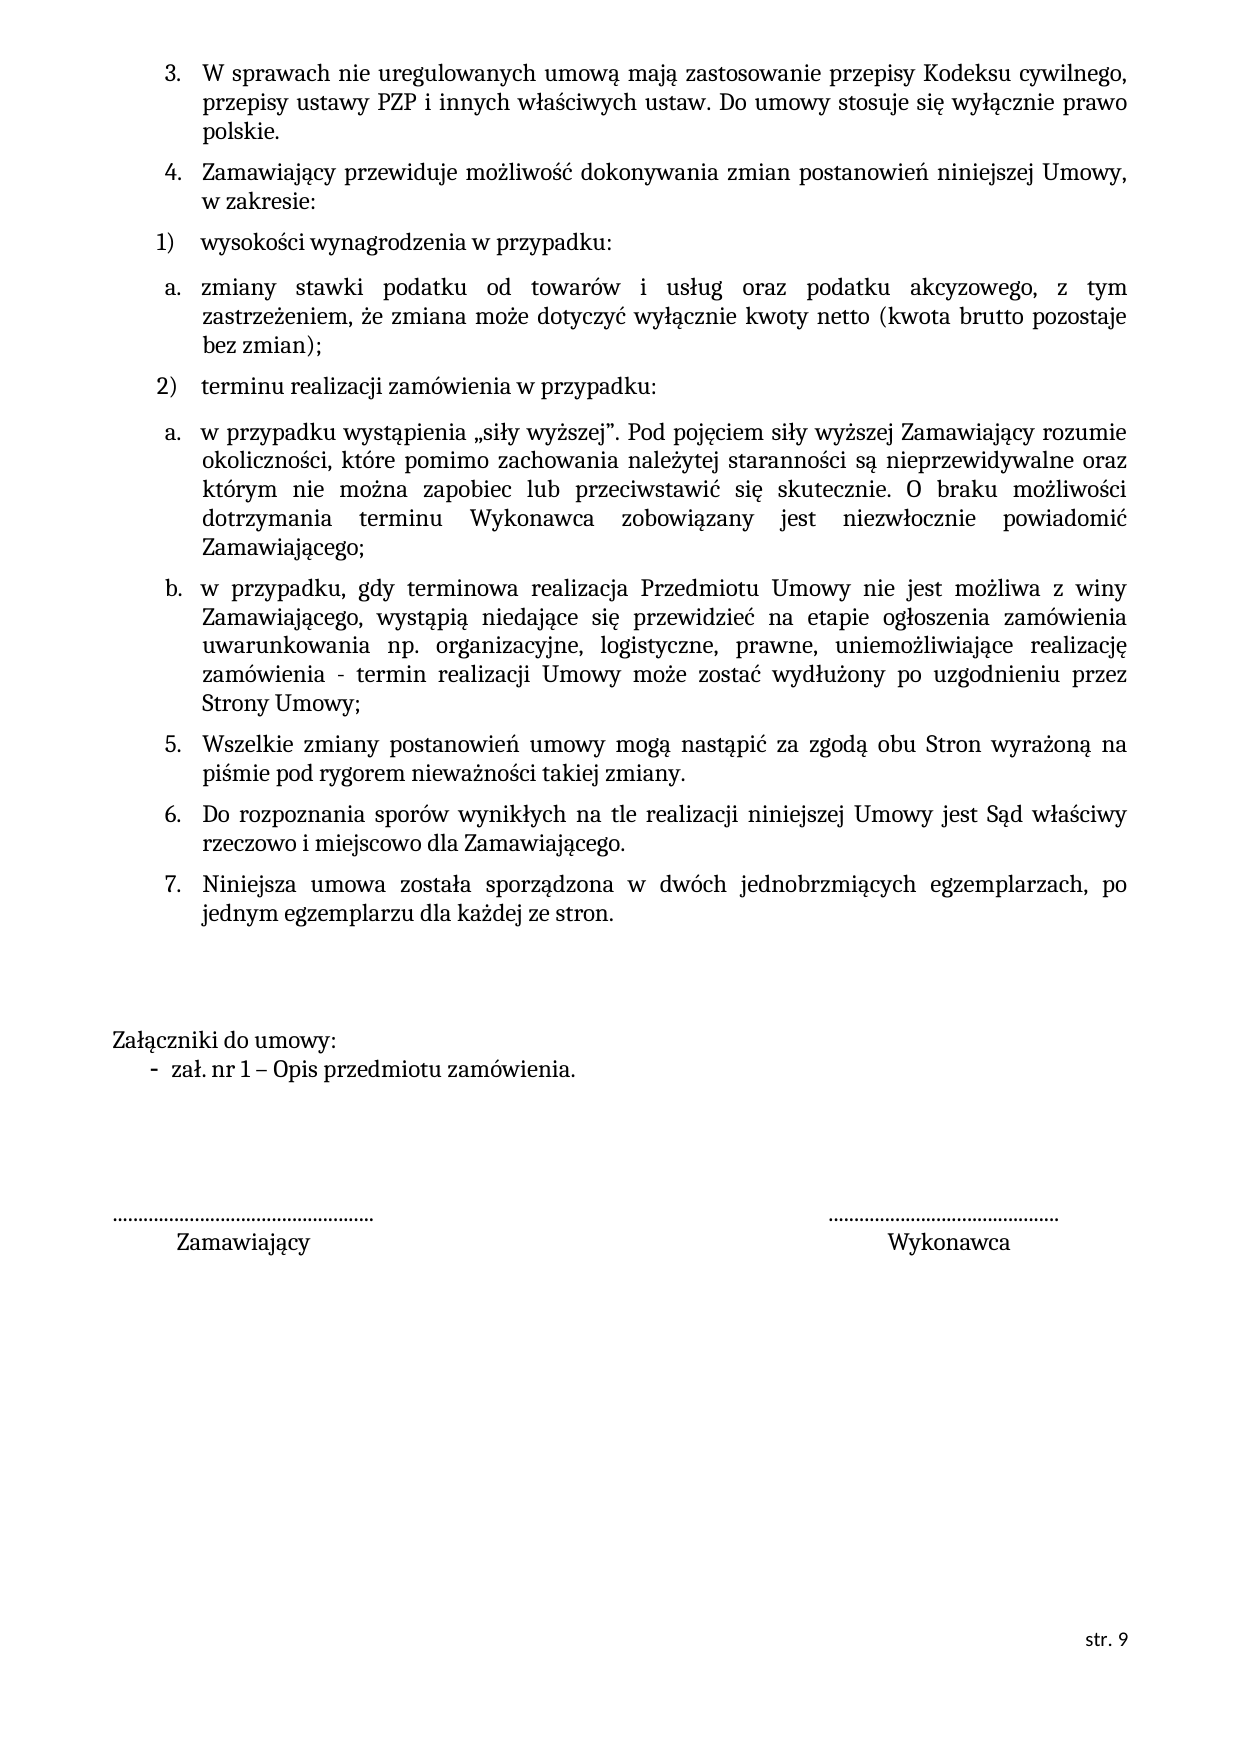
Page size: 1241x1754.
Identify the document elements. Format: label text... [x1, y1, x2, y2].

list Niniejsza umowa została sporządzona w dwóch jednobrzmiących egzemplarzach, po jednym egzemplarzu dla każdej ze stron. [164, 870, 1128, 928]
list zał. nr 1 – Opis przedmiotu zamówienia. [150, 1055, 1128, 1084]
list zmiany stawki podatku od towarów i usług oraz podatku akcyzowego, z tym zastrzeżeniem, że zmiana może dotyczyć wyłącznie kwoty netto (kwota brutto pozostaje bez zmian); [164, 273, 1128, 359]
list Wszelkie zmiany postanowień umowy mogą nastąpić za zgodą obu Stron wyrażoną na piśmie pod rygorem nieważności takiej zmiany. [164, 730, 1128, 788]
list Zamawiający przewiduje możliwość dokonywania zmian postanowień niniejszej Umowy, w zakresie: [164, 158, 1128, 215]
text ................................................... ............................................. [112, 1199, 1128, 1228]
list w przypadku wystąpienia „siły wyższej”. Pod pojęciem siły wyższej Zamawiający rozumie okoliczności, które pomimo zachowania należytej staranności są nieprzewidywalne oraz którym nie można zapobiec lub przeciwstawić się skutecznie. O braku możliwości dotrzymania terminu Wykonawca zobowiązany jest niezwłocznie powiadomić Zamawiającego; [164, 418, 1128, 561]
list terminu realizacji zamówienia w przypadku: [157, 372, 1127, 401]
text Zamawiający Wykonawca [112, 1228, 1128, 1256]
text Załączniki do umowy: [112, 1026, 1128, 1055]
list w przypadku, gdy terminowa realizacja Przedmiotu Umowy nie jest możliwa z winy Zamawiającego, wystąpią niedające się przewidzieć na etapie ogłoszenia zamówienia uwarunkowania np. organizacyjne, logistyczne, prawne, uniemożliwiające realizację zamówienia - termin realizacji Umowy może zostać wydłużony po uzgodnieniu przez Strony Umowy; [164, 574, 1128, 718]
list Do rozpoznania sporów wynikłych na tle realizacji niniejszej Umowy jest Sąd właściwy rzeczowo i miejscowo dla Zamawiającego. [164, 800, 1128, 858]
list W sprawach nie uregulowanych umową mają zastosowanie przepisy Kodeksu cywilnego, przepisy ustawy PZP i innych właściwych ustaw. Do umowy stosuje się wyłącznie prawo polskie. [164, 59, 1128, 145]
list wysokości wynagrodzenia w przypadku: [157, 228, 1127, 257]
